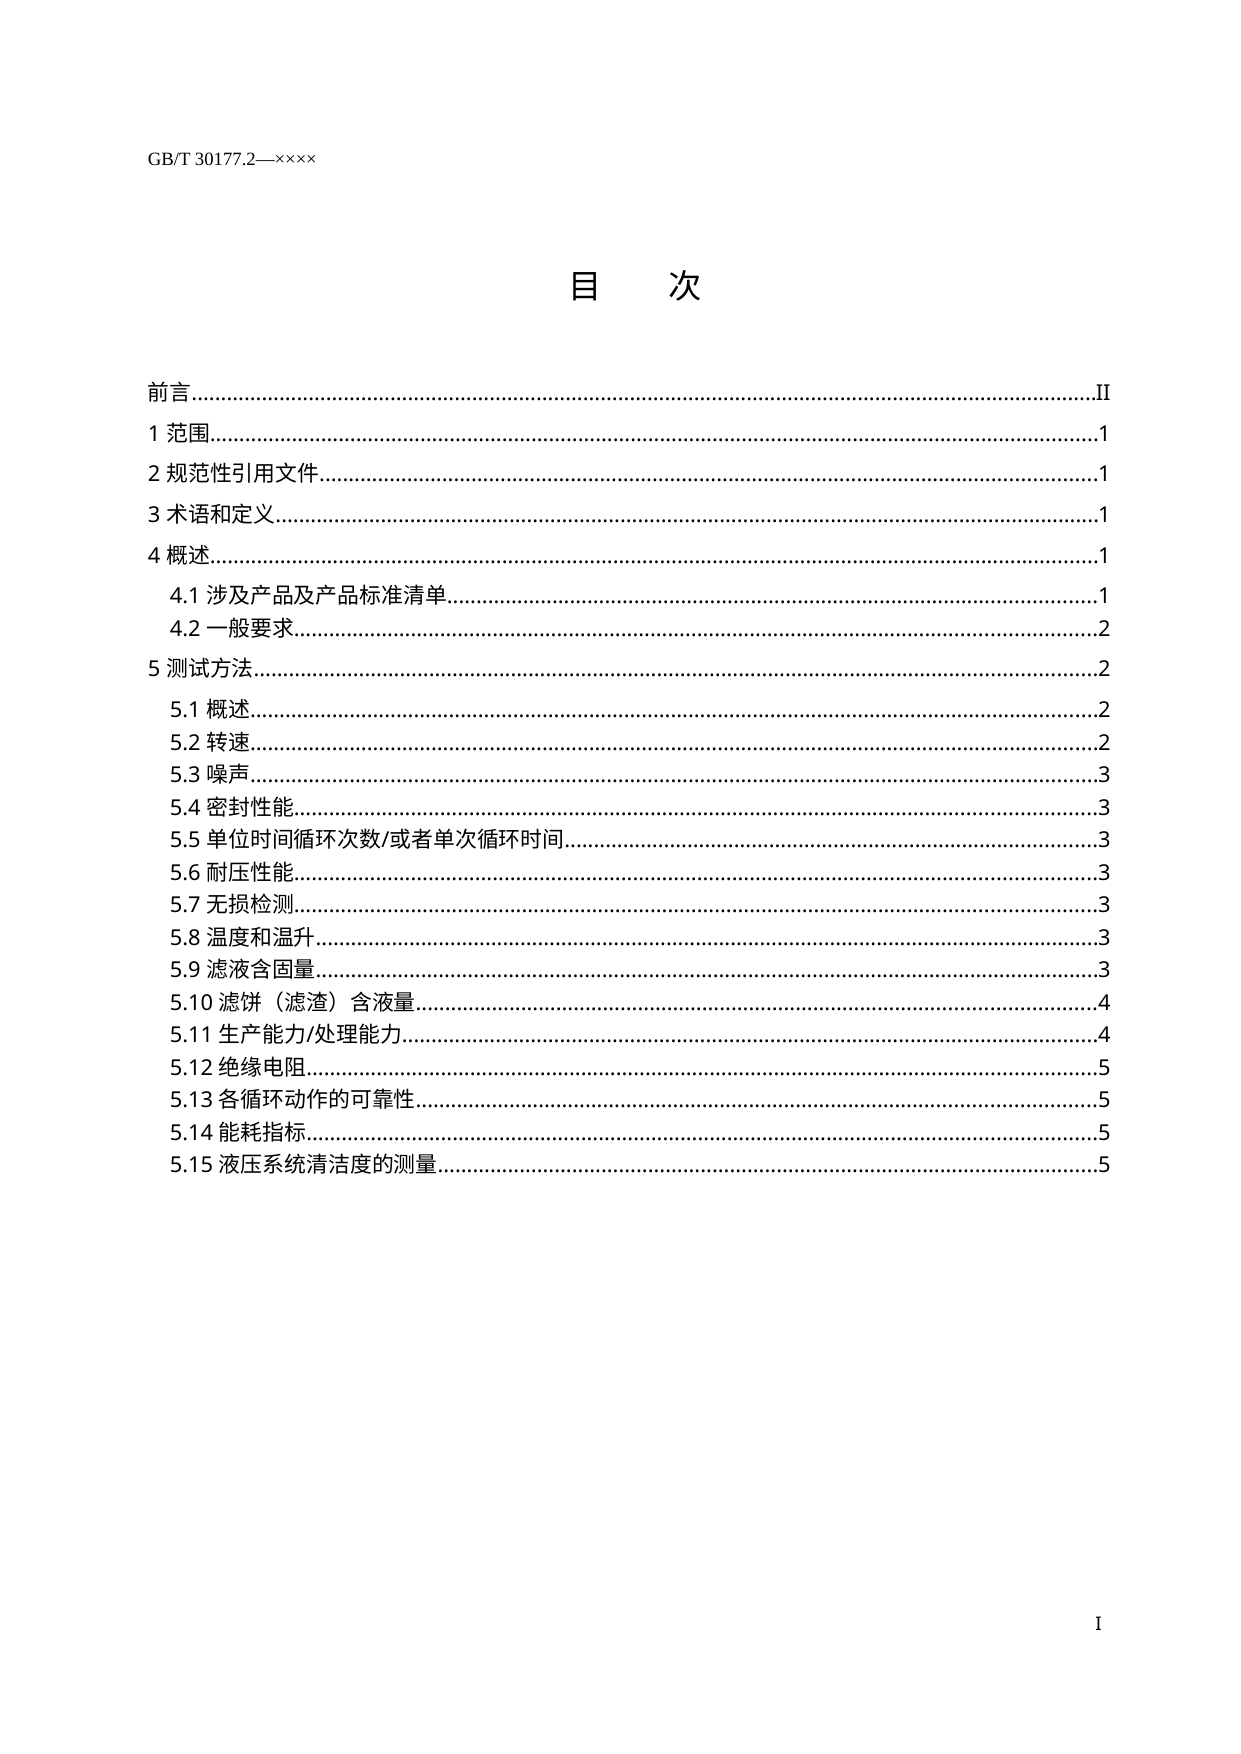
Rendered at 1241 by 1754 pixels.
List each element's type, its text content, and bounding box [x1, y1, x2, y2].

text 5.1 概述 2 [148, 692, 1122, 724]
text 4 概述 1 [148, 537, 1122, 570]
text 5.12 绝缘电阻 5 [148, 1049, 1122, 1082]
text 5.11 生产能力/处理能力 4 [148, 1017, 1122, 1049]
text 5.3 噪声 3 [148, 757, 1122, 789]
text 5.10 滤饼（滤渣）含液量 4 [148, 984, 1122, 1017]
text 4.1 涉及产品及产品标准清单 1 [148, 578, 1122, 610]
text 目 次 [148, 251, 1122, 316]
text 5.4 密封性能 3 [148, 789, 1122, 822]
text 5.8 温度和温升 3 [148, 919, 1122, 952]
text 5.6 耐压性能 3 [148, 854, 1122, 887]
text 2 规范性引用文件 1 [148, 456, 1122, 488]
text 3 术语和定义 1 [148, 497, 1122, 529]
text 5.9 滤液含固量 3 [148, 952, 1122, 984]
text 1 范围 1 [148, 415, 1122, 448]
text 5.14 能耗指标 5 [148, 1114, 1122, 1147]
text 5 测试方法 2 [148, 651, 1122, 683]
text 5.2 转速 2 [148, 724, 1122, 757]
text 5.15 液压系统清洁度的测量 5 [148, 1147, 1122, 1179]
text 5.7 无损检测 3 [148, 887, 1122, 919]
text 前言 II [148, 375, 1122, 407]
text 5.13 各循环动作的可靠性 5 [148, 1082, 1122, 1114]
text 4.2 一般要求 2 [148, 610, 1122, 643]
text 5.5 单位时间循环次数/或者单次循环时间 3 [148, 822, 1122, 854]
